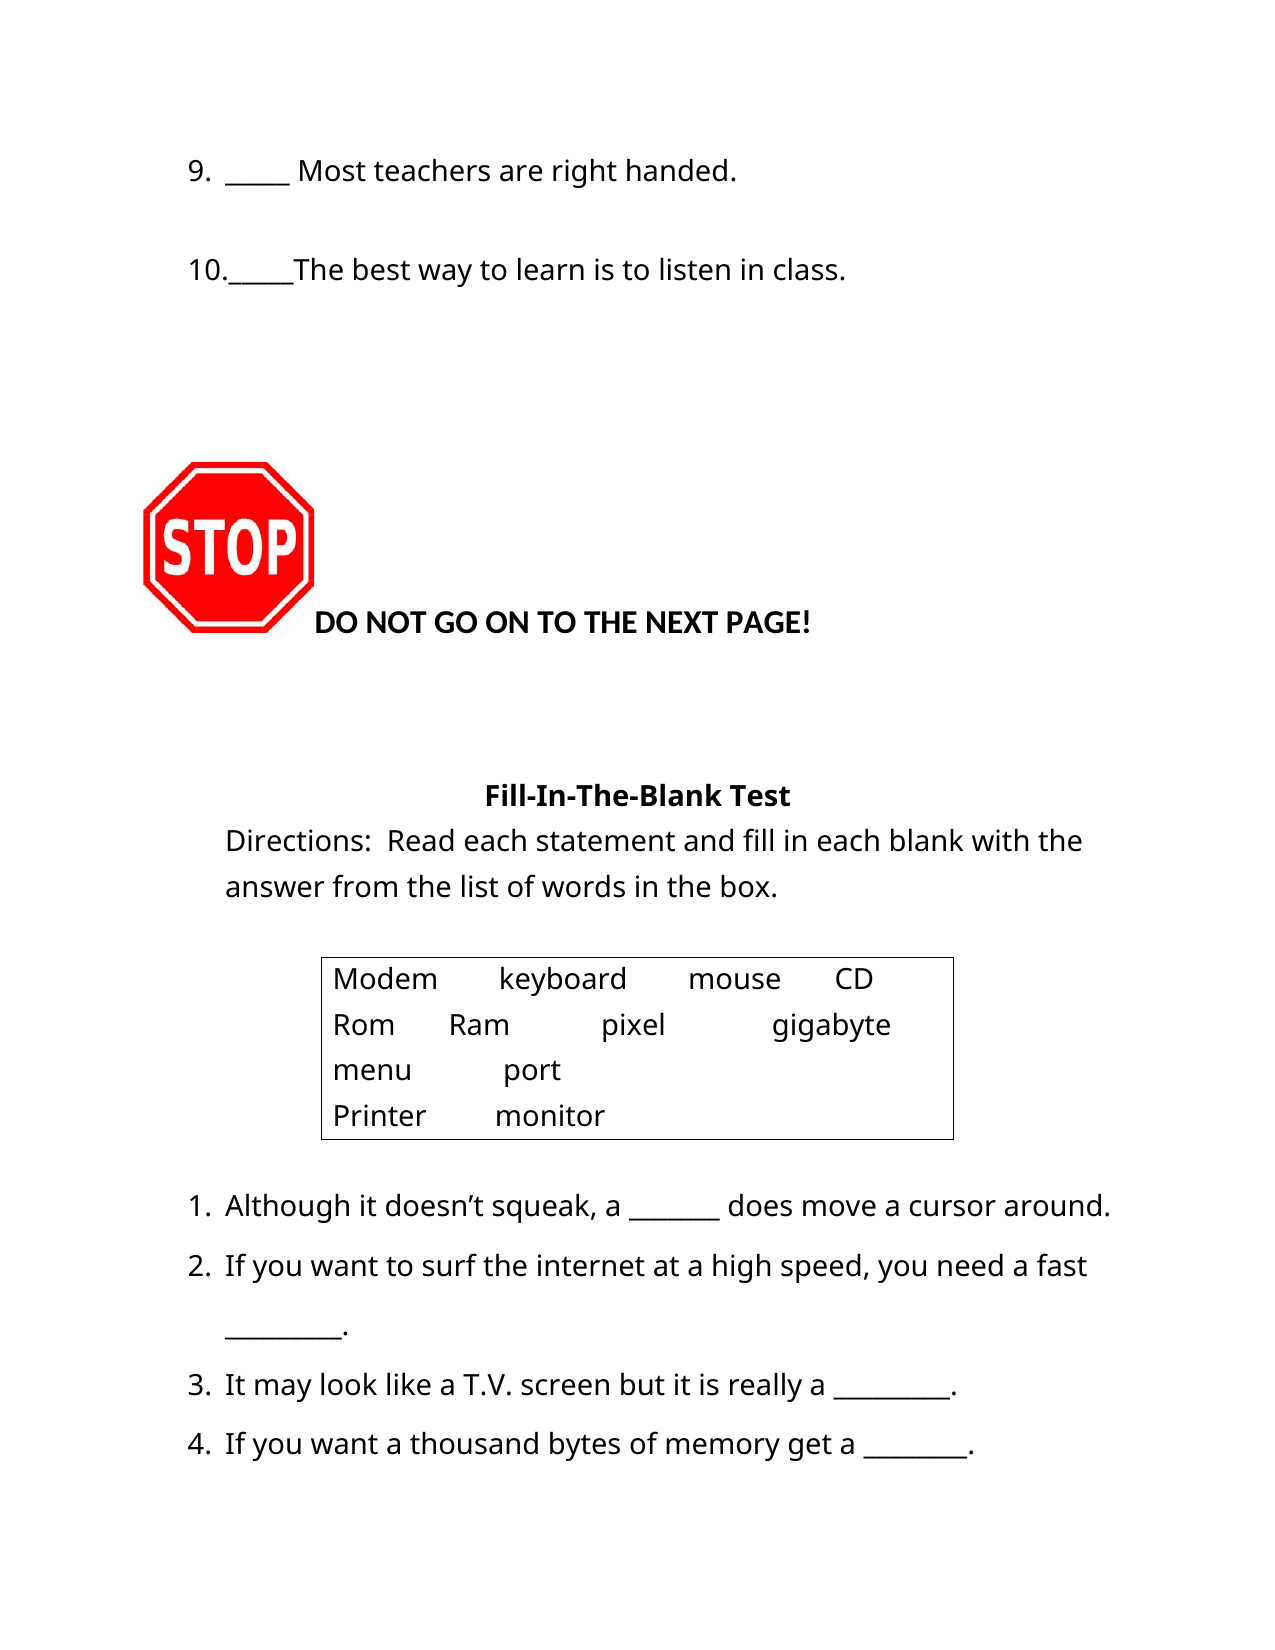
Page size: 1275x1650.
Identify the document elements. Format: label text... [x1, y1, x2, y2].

text 10._____The best way to learn is to listen in class. [187, 249, 1125, 289]
list It may look like a T.V. screen but it is really a _________. [187, 1364, 1125, 1403]
text Directions: Read each statement and fill in each blank with the answer from the list of words in the box. [225, 820, 1125, 906]
list If you want a thousand bytes of memory get a ________. [187, 1423, 1125, 1463]
text Fill-In-The-Blank Test [150, 775, 1125, 814]
table_header Modem keyboard mouse CD Rom Ram pixel gigabyte menu port Printer monitor [322, 958, 953, 1139]
list Although it doesn’t squeak, a _______ does move a cursor around. [187, 1185, 1125, 1225]
list If you want to surf the internet at a high speed, you need a fast _________. [187, 1245, 1125, 1344]
picture [143, 462, 315, 633]
list _____ Most teachers are right handed. [187, 150, 1125, 190]
